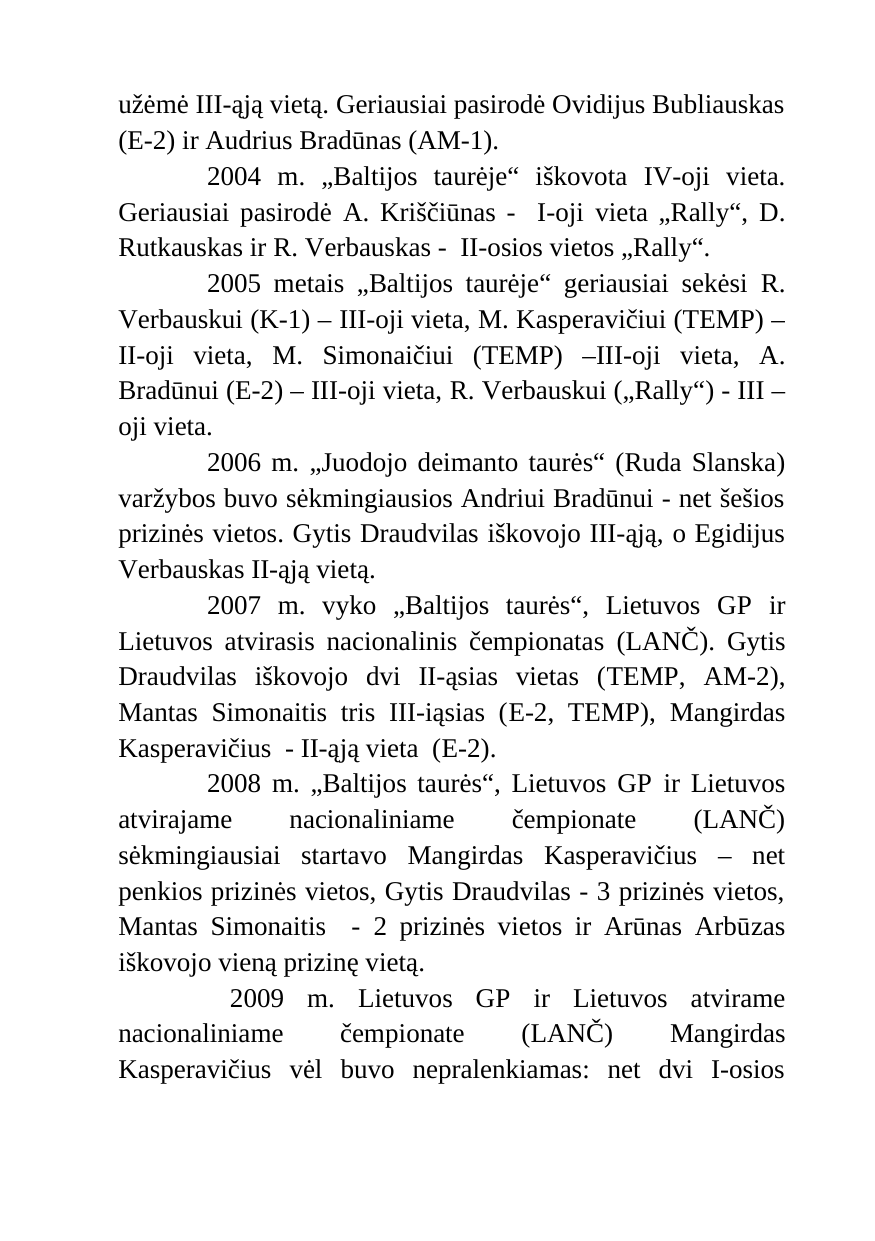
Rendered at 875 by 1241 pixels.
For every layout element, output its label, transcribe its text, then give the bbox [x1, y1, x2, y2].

text 2007 m. vyko „Baltijos taurės“, Lietuvos GP ir Lietuvos atvirasis nacionalinis čempionatas (LANČ). Gytis Draudvilas iškovojo dvi II-ąsias vietas (TEMP, AM-2), Mantas Simonaitis tris III-iąsias (E-2, TEMP), Mangirdas Kasperavičius - II-ąją vieta (E-2). [118, 589, 785, 763]
text 2006 m. „Juodojo deimanto taurės“ (Ruda Slanska) varžybos buvo sėkmingiausios Andriui Bradūnui - net šešios prizinės vietos. Gytis Draudvilas iškovojo III-ąją, o Egidijus Verbauskas II-ąją vietą. [118, 446, 785, 584]
text 2005 metais „Baltijos taurėje“ geriausiai sekėsi R. Verbauskui (K-1) – III-oji vieta, M. Kasperavičiui (TEMP) – II-oji vieta, M. Simonaičiui (TEMP) –III-oji vieta, A. Bradūnui (E-2) – III-oji vieta, R. Verbauskui („Rally“) - III –oji vieta. [118, 267, 785, 441]
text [118, 89, 785, 156]
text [118, 982, 785, 1084]
text 2004 m. „Baltijos taurėje“ iškovota IV-oji vieta. Geriausiai pasirodė A. Kriščiūnas - I-oji vieta „Rally“, D. Rutkauskas ir R. Verbauskas - II-osios vietos „Rally“. [118, 160, 785, 263]
text 2008 m. „Baltijos taurės“, Lietuvos GP ir Lietuvos atvirajame nacionaliniame čempionate (LANČ) sėkmingiausiai startavo Mangirdas Kasperavičius – net penkios prizinės vietos, Gytis Draudvilas - 3 prizinės vietos, Mantas Simonaitis - 2 prizinės vietos ir Arūnas Arbūzas iškovojo vieną prizinę vietą. [118, 767, 785, 977]
